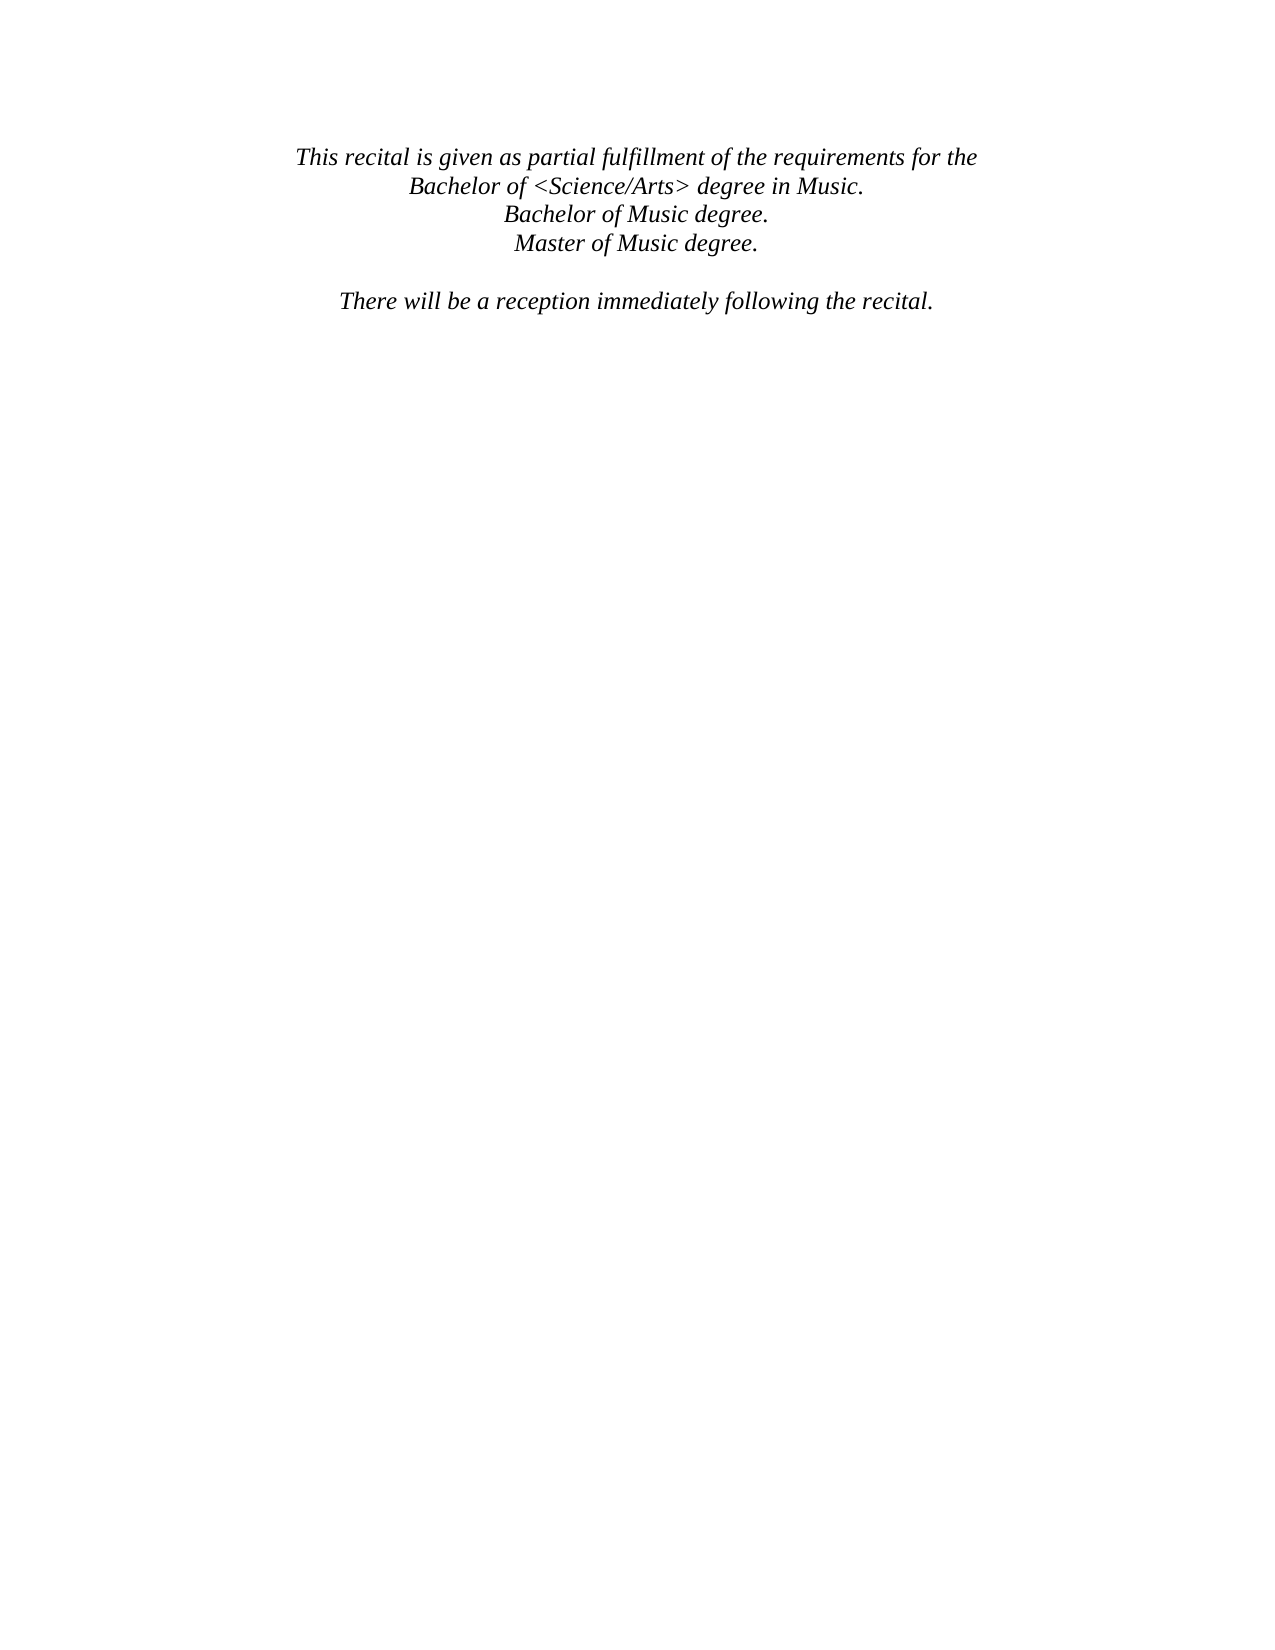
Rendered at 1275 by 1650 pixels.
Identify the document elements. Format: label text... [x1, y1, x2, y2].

text Master of Music degree. [75, 228, 1200, 257]
text Bachelor of Music degree. [75, 199, 1200, 228]
text This recital is given as partial fulfillment of the requirements for the [75, 142, 1200, 171]
text There will be a reception immediately following the recital. [75, 286, 1200, 314]
text Bachelor of <Science/Arts> degree in Music. [75, 171, 1200, 199]
